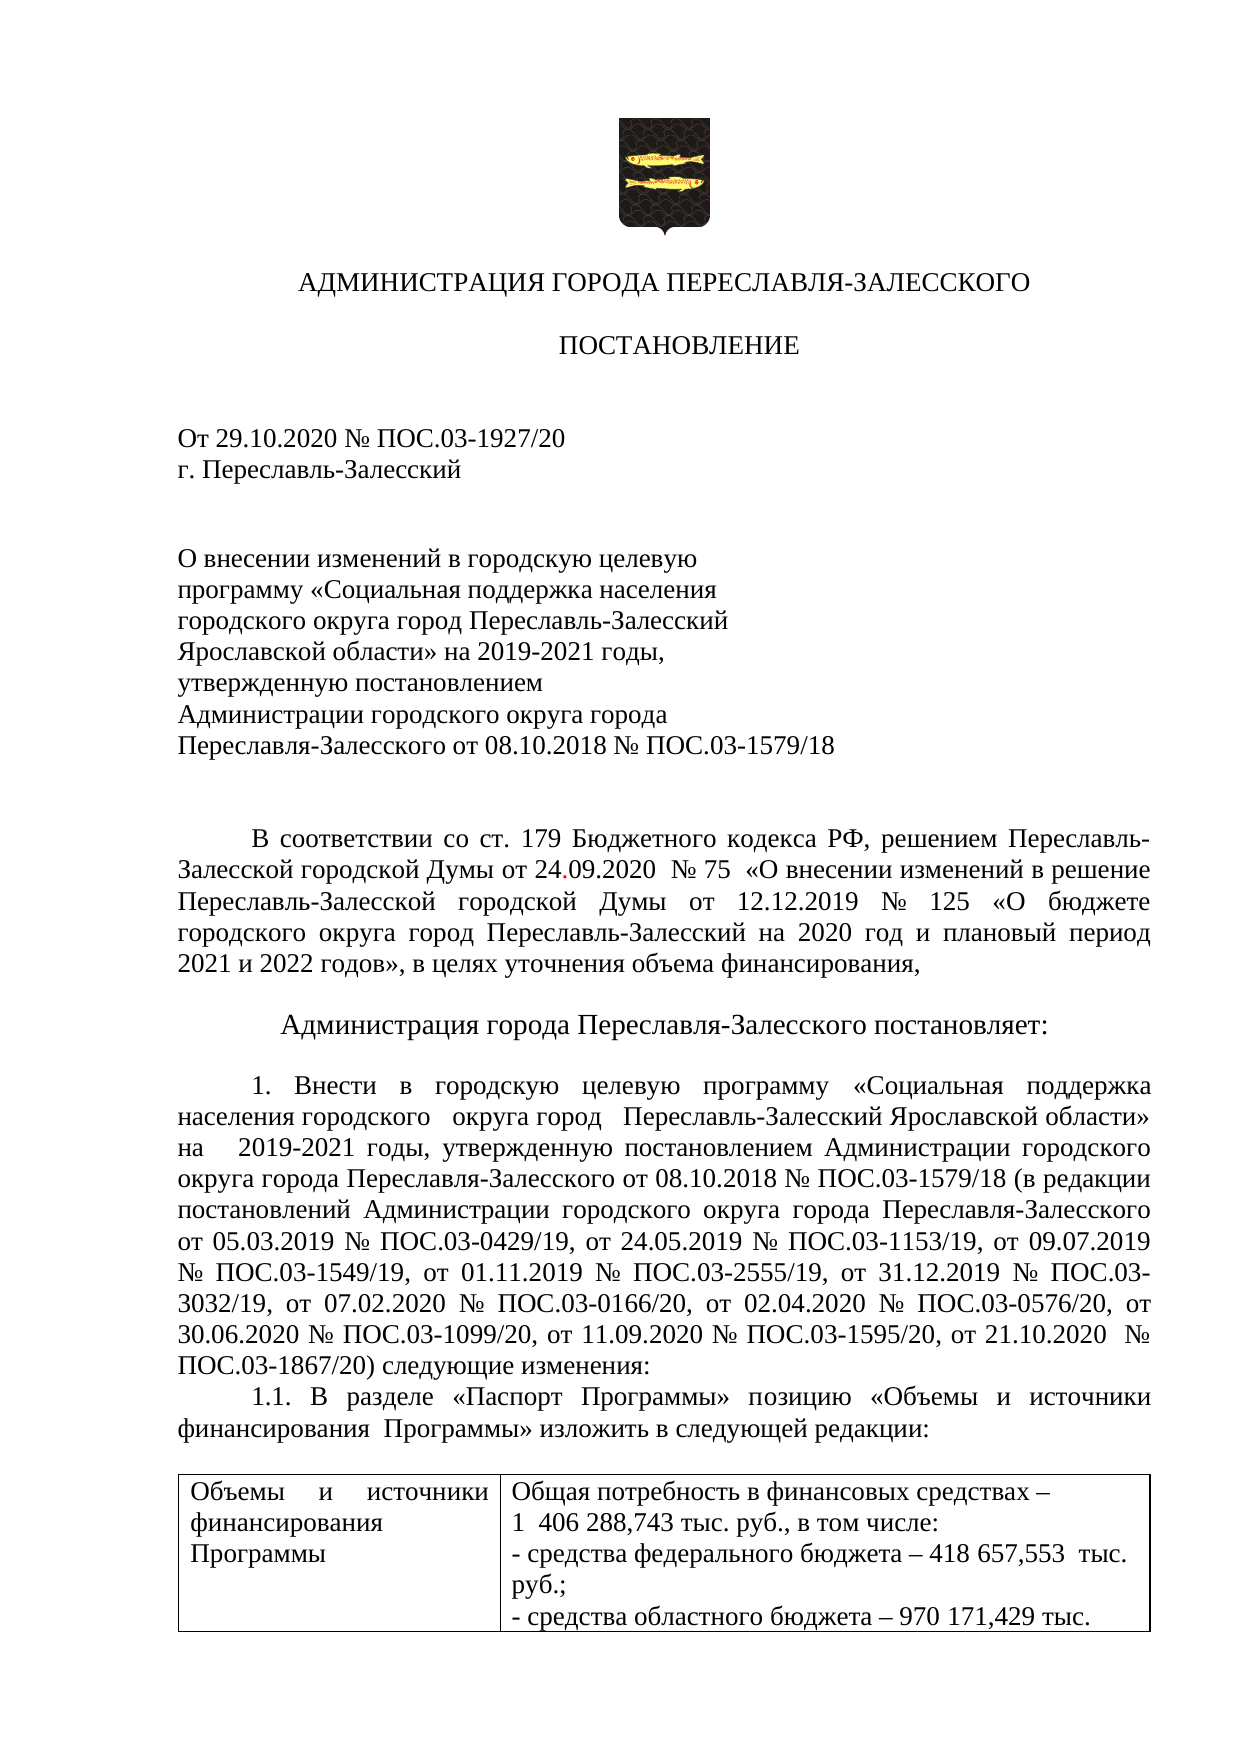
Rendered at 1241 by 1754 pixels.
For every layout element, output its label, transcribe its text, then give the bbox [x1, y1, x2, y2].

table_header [179, 1475, 500, 1631]
text 1.1. В разделе «Паспорт Программы» позицию «Объемы и источники финансирования Программы» изложить в следующей редакции: [177, 1381, 1152, 1443]
text утвержденную постановлением [177, 667, 1152, 698]
text В соответствии со ст. 179 Бюджетного кодекса РФ, решением Переславль-Залесской городской Думы от 24.09.2020 № 75 «О внесении изменений в решение Переславль-Залесской городской Думы от 12.12.2019 № 125 «О бюджете городского округа город Переславль-Залесский на 2020 год и плановый период 2021 и 2022 годов», в целях уточнения объема финансирования, [177, 822, 1152, 978]
text программу «Социальная поддержка населения [177, 573, 1152, 604]
text Ярославской области» на 2019-2021 годы, [177, 635, 1152, 667]
text АДМИНИСТРАЦИЯ ГОРОДА ПЕРЕСЛАВЛЯ-ЗАЛЕССКОГО [177, 266, 1152, 298]
text Администрации городского округа города [177, 698, 1152, 729]
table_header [501, 1475, 1149, 1631]
text 1. Внести в городскую целевую программу «Социальная поддержка населения городского округа город Переславль-Залесский Ярославской области» на 2019-2021 годы, утвержденную постановлением Администрации городского округа города Переславля-Залесского от 08.10.2018 № ПОС.03-1579/18 (в редакции постановлений Администрации городского округа города Переславля-Залесского от 05.03.2019 № ПОС.03-0429/19, от 24.05.2019 № ПОС.03-1153/19, от 09.07.2019 № ПОС.03-1549/19, от 01.11.2019 № ПОС.03-2555/19, от 31.12.2019 № ПОС.03-3032/19, от 07.02.2020 № ПОС.03-0166/20, от 02.04.2020 № ПОС.03-0576/20, от 30.06.2020 № ПОС.03-1099/20, от 11.09.2020 № ПОС.03-1595/20, от 21.10.2020 № ПОС.03-1867/20) следующие изменения: [177, 1069, 1152, 1381]
text ПОСТАНОВЛЕНИЕ [207, 329, 1152, 360]
text г. Переславль-Залесский [177, 453, 1152, 484]
text О внесении изменений в городскую целевую [177, 542, 1152, 573]
text городского округа город Переславль-Залесский [177, 604, 1152, 635]
text Администрация города Переславля-Залесского постановляет: [177, 1007, 1152, 1040]
text Переславля-Залесского от 08.10.2018 № ПОС.03-1579/18 [177, 729, 1152, 760]
text От 29.10.2020 № ПОС.03-1927/20 [177, 422, 1152, 453]
